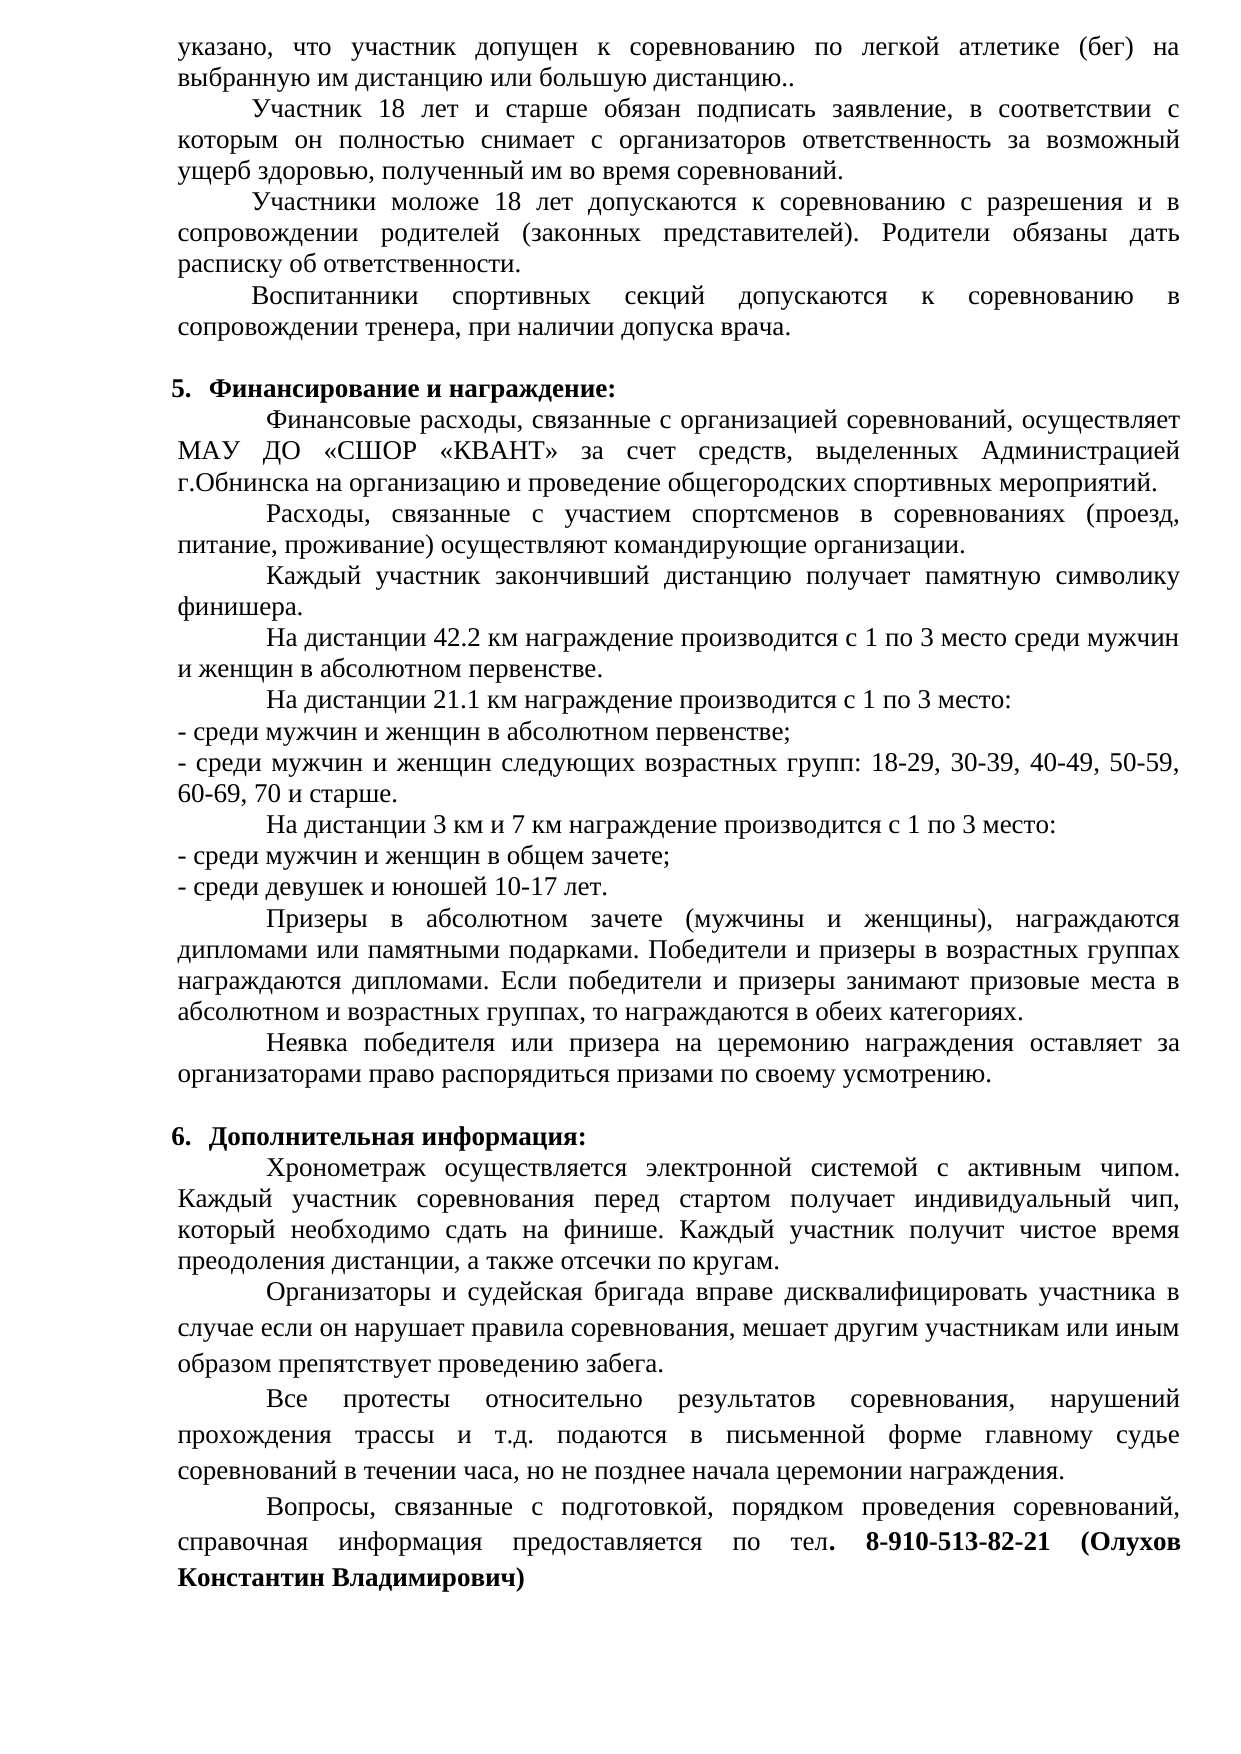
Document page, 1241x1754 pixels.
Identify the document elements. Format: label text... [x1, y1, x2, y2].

text Все протесты относительно результатов соревнования, нарушений прохождения трассы и т.д. подаются в письменной форме главному судье соревнований в течении часа, но не позднее начала церемонии награждения. [177, 1383, 1181, 1485]
text Расходы, связанные с участием спортсменов в соревнованиях (проезд, питание, проживание) осуществляют командирующие организации. [177, 497, 1181, 559]
text - среди девушек и юношей 10-17 лет. [177, 871, 1181, 902]
text - среди мужчин и женщин следующих возрастных групп: 18-29, 30-39, 40-49, 50-59, 60-69, 70 и старше. [177, 746, 1181, 808]
text Каждый участник закончивший дистанцию получает памятную символику финишера. [177, 559, 1181, 621]
text На дистанции 42.2 км награждение производится с 1 по 3 место среди мужчин и женщин в абсолютном первенстве. [177, 621, 1181, 684]
text Участник 18 лет и старше обязан подписать заявление, в соответствии с которым он полностью снимает с организаторов ответственность за возможный ущерб здоровью, полученный им во время соревнований. [177, 92, 1181, 185]
text Призеры в абсолютном зачете (мужчины и женщины), награждаются дипломами или памятными подарками. Победители и призеры в возрастных группах награждаются дипломами. Если победители и призеры занимают призовые места в абсолютном и возрастных группах, то награждаются в обеих категориях. [177, 902, 1181, 1026]
text Вопросы, связанные с подготовкой, порядком проведения соревнований, справочная информация предоставляется по тел. 8-910-513-82-21 (Олухов Константин Владимирович) [177, 1490, 1181, 1592]
list Финансирование и награждение: [171, 372, 1181, 403]
text Организаторы и судейская бригада вправе дисквалифицировать участника в случае если он нарушает правила соревнования, мешает другим участникам или иным образом препятствует проведению забега. [177, 1275, 1181, 1378]
text - среди мужчин и женщин в общем зачете; [177, 839, 1181, 871]
text На дистанции 21.1 км награждение производится с 1 по 3 место: [177, 684, 1181, 715]
text Участники моложе 18 лет допускаются к соревнованию с разрешения и в сопровождении родителей (законных представителей). Родители обязаны дать расписку об ответственности. [177, 185, 1181, 279]
text Хронометраж осуществляется электронной системой с активным чипом. Каждый участник соревнования перед стартом получает индивидуальный чип, который необходимо сдать на финише. Каждый участник получит чистое время преодоления дистанции, а также отсечки по кругам. [177, 1151, 1181, 1275]
text - среди мужчин и женщин в абсолютном первенстве; [177, 715, 1181, 746]
text Воспитанники спортивных секций допускаются к соревнованию в сопровождении тренера, при наличии допуска врача. [177, 279, 1181, 341]
text На дистанции 3 км и 7 км награждение производится с 1 по 3 место: [177, 808, 1181, 839]
text Финансовые расходы, связанные с организацией соревнований, осуществляет МАУ ДО «СШОР «КВАНТ» за счет средств, выделенных Администрацией г.Обнинска на организацию и проведение общегородских спортивных мероприятий. [177, 403, 1181, 497]
text Неявка победителя или призера на церемонию награждения оставляет за организаторами право распорядиться призами по своему усмотрению. [177, 1026, 1181, 1088]
list Дополнительная информация: [171, 1120, 1181, 1151]
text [177, 29, 1181, 92]
